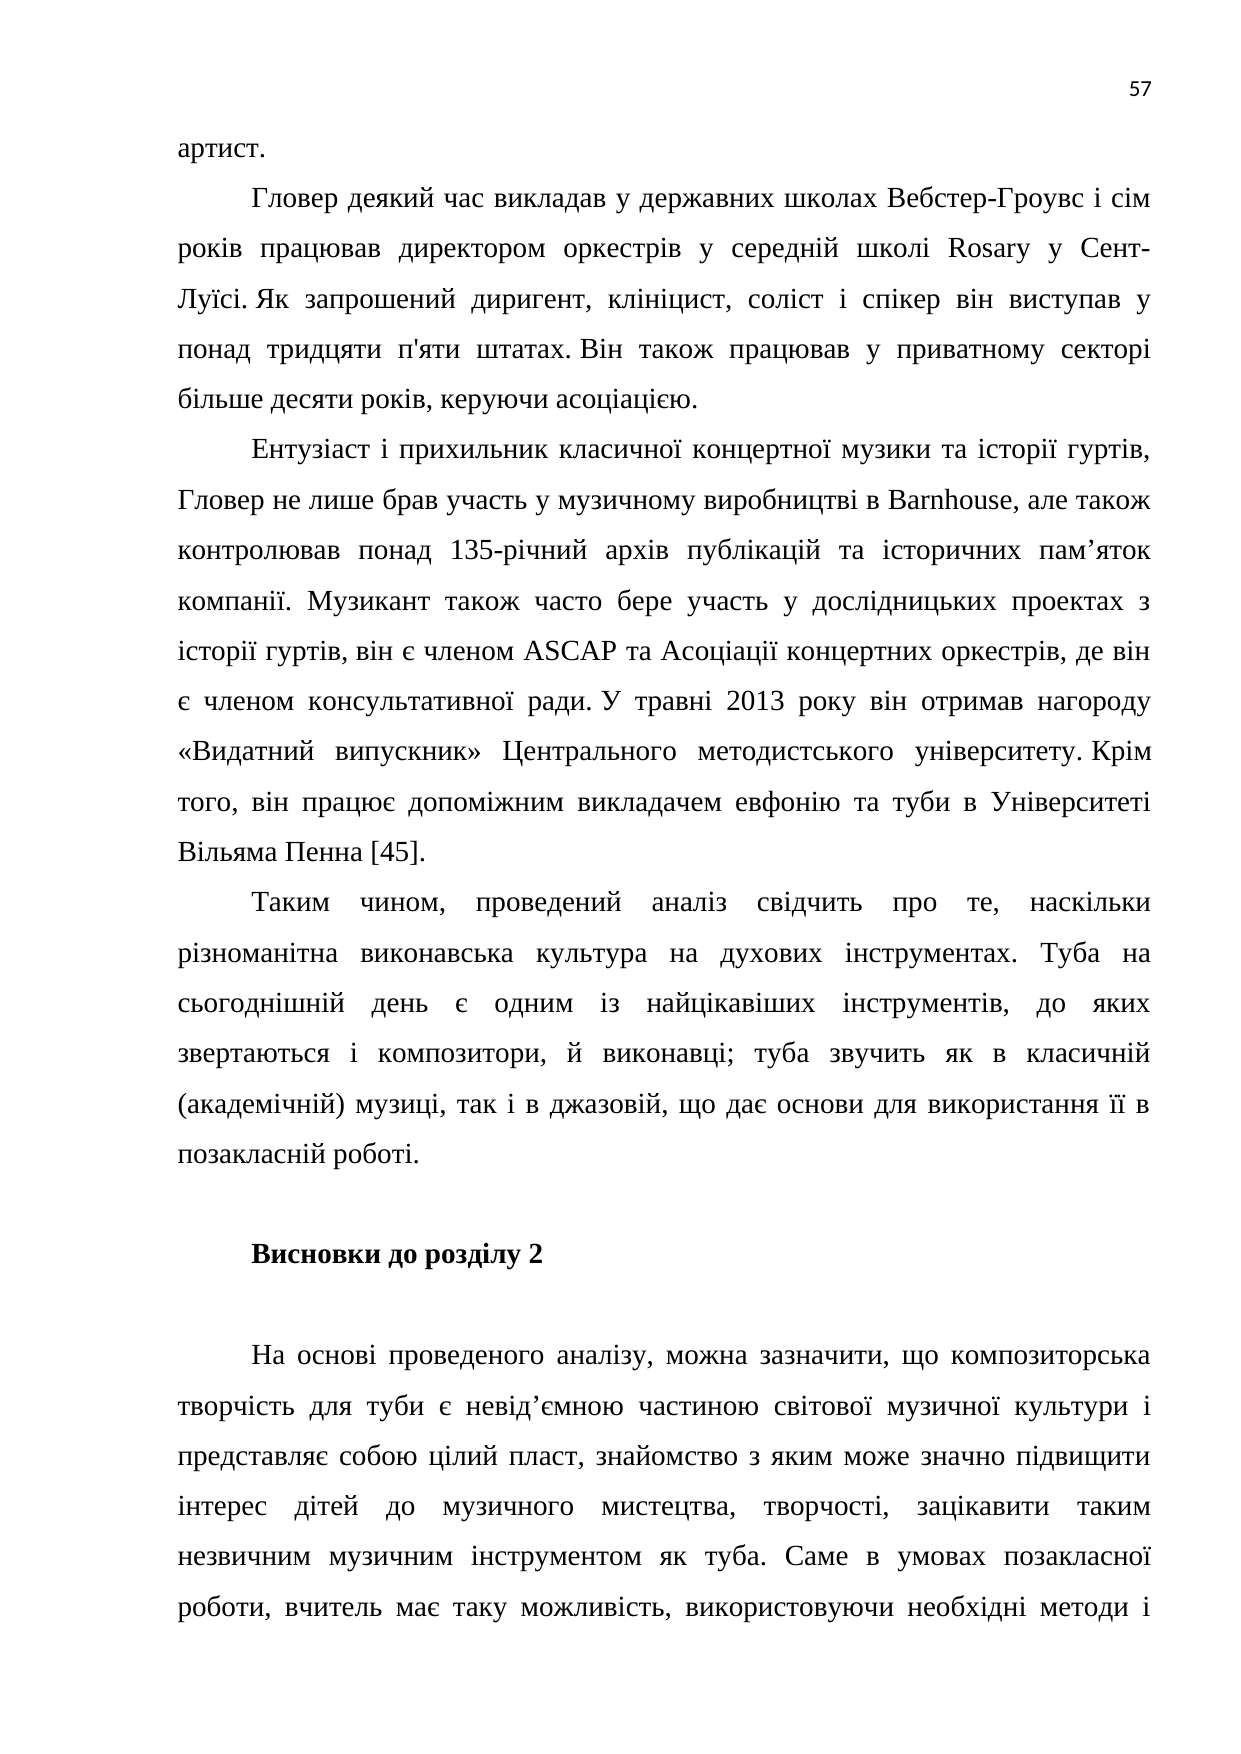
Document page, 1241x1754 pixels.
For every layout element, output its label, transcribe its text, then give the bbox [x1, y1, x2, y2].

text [177, 130, 1152, 163]
text Ентузіаст і прихильник класичної концертної музики та історії гуртів, Гловер не лише брав участь у музичному виробництві в Barnhouse, але також контролював понад 135-річний архів публікацій та історичних пам’яток компанії. Музикант також часто бере участь у дослідницьких проектах з історії гуртів, він є членом ASCAP та Асоціації концертних оркестрів, де він є членом консультативної ради. У травні 2013 року він отримав нагороду «Видатний випускник» Центрального методистського університету. Крім того, він працює допоміжним викладачем евфонію та туби в Університеті Вільяма Пенна [45]. [177, 432, 1152, 868]
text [177, 1337, 1152, 1622]
text Висновки до розділу 2 [177, 1237, 1152, 1270]
text Гловер деякий час викладав у державних школах Вебстер-Гроувс і сім років працював директором оркестрів у середній школі Rosary у Сент-Луїсі. Як запрошений диригент, клініцист, соліст і спікер він виступав у понад тридцяти п'яти штатах. Він також працював у приватному секторі більше десяти років, керуючи асоціацією. [177, 180, 1152, 415]
text Таким чином, проведений аналіз свідчить про те, наскільки різноманітна виконавська культура на духових інструментах. Туба на сьогоднішній день є одним із найцікавіших інструментів, до яких звертаються і композитори, й виконавці; туба звучить як в класичній (академічній) музиці, так і в джазовій, що дає основи для використання її в позакласній роботі. [177, 884, 1152, 1169]
